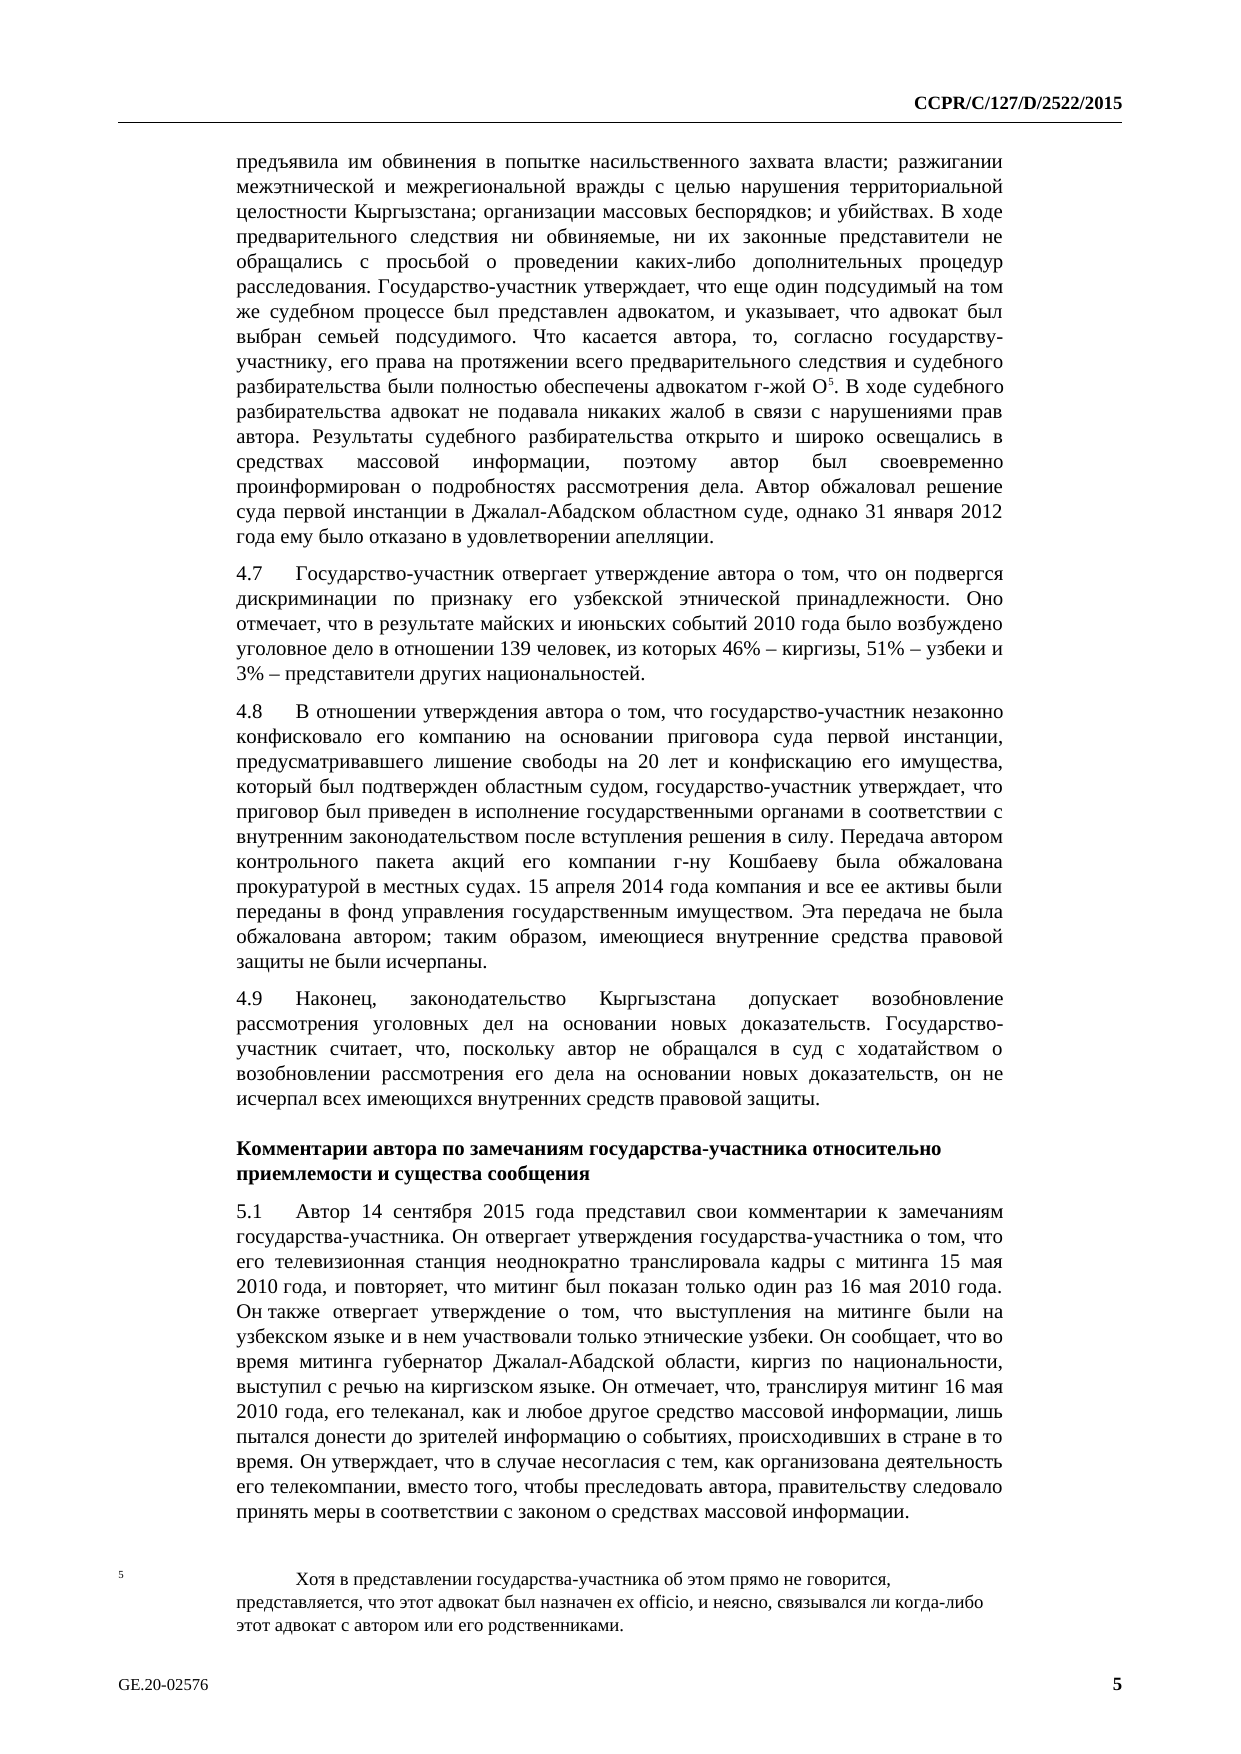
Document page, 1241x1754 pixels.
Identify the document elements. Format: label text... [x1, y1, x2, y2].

text 4.8 В отношении утверждения автора о том, что государство-участник незаконно конфисковало его компанию на основании приговора суда первой инстанции, предусматривавшего лишение свободы на 20 лет и конфискацию его имущества, который был подтвержден областным судом, государство-участник утверждает, что приговор был приведен в исполнение государственными органами в соответствии с внутренним законодательством после вступления решения в силу. Передача автором контрольного пакета акций его компании г-ну Кошбаеву была обжалована прокуратурой в местных судах. 15 апреля 2014 года компания и все ее активы были переданы в фонд управления государственным имуществом. Эта передача не была обжалована автором; таким образом, имеющиеся внутренние средства правовой защиты не были исчерпаны. [236, 698, 1004, 973]
text 4.9 Наконец, законодательство Кыргызстана допускает возобновление рассмотрения уголовных дел на основании новых доказательств. Государство-участник считает, что, поскольку автор не обращался в суд с ходатайством о возобновлении рассмотрения его дела на основании новых доказательств, он не исчерпал всех имеющихся внутренних средств правовой защиты. [236, 985, 1004, 1110]
text 4.7 Государство-участник отвергает утверждение автора о том, что он подвергся дискриминации по признаку его узбекской этнической принадлежности. Оно отмечает, что в результате майских и июньских событий 2010 года было возбуждено уголовное дело в отношении 139 человек, из которых 46% – киргизы, 51% – узбеки и 3% – представители других национальностей. [236, 560, 1004, 685]
text 5.1 Автор 14 сентября 2015 года представил свои комментарии к замечаниям государства-участника. Он отвергает утверждения государства-участника о том, что его телевизионная станция неоднократно транслировала кадры с митинга 15 мая 2010 года, и повторяет, что митинг был показан только один раз 16 мая 2010 года. Он также отвергает утверждение о том, что выступления на митинге были на узбекском языке и в нем участвовали только этнические узбеки. Он сообщает, что во время митинга губернатор Джалал-Абадской области, киргиз по национальности, выступил с речью на киргизском языке. Он отмечает, что, транслируя митинг 16 мая 2010 года, его телеканал, как и любое другое средство массовой информации, лишь пытался донести до зрителей информацию о событиях, происходивших в стране в то время. Он утверждает, что в случае несогласия с тем, как организована деятельность его телекомпании, вместо того, чтобы преследовать автора, правительству следовало принять меры в соответствии с законом о средствах массовой информации. [236, 1198, 1004, 1523]
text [236, 148, 1004, 548]
text Комментарии автора по замечаниям государства-участника относительно приемлемости и существа сообщения [118, 1135, 1004, 1185]
